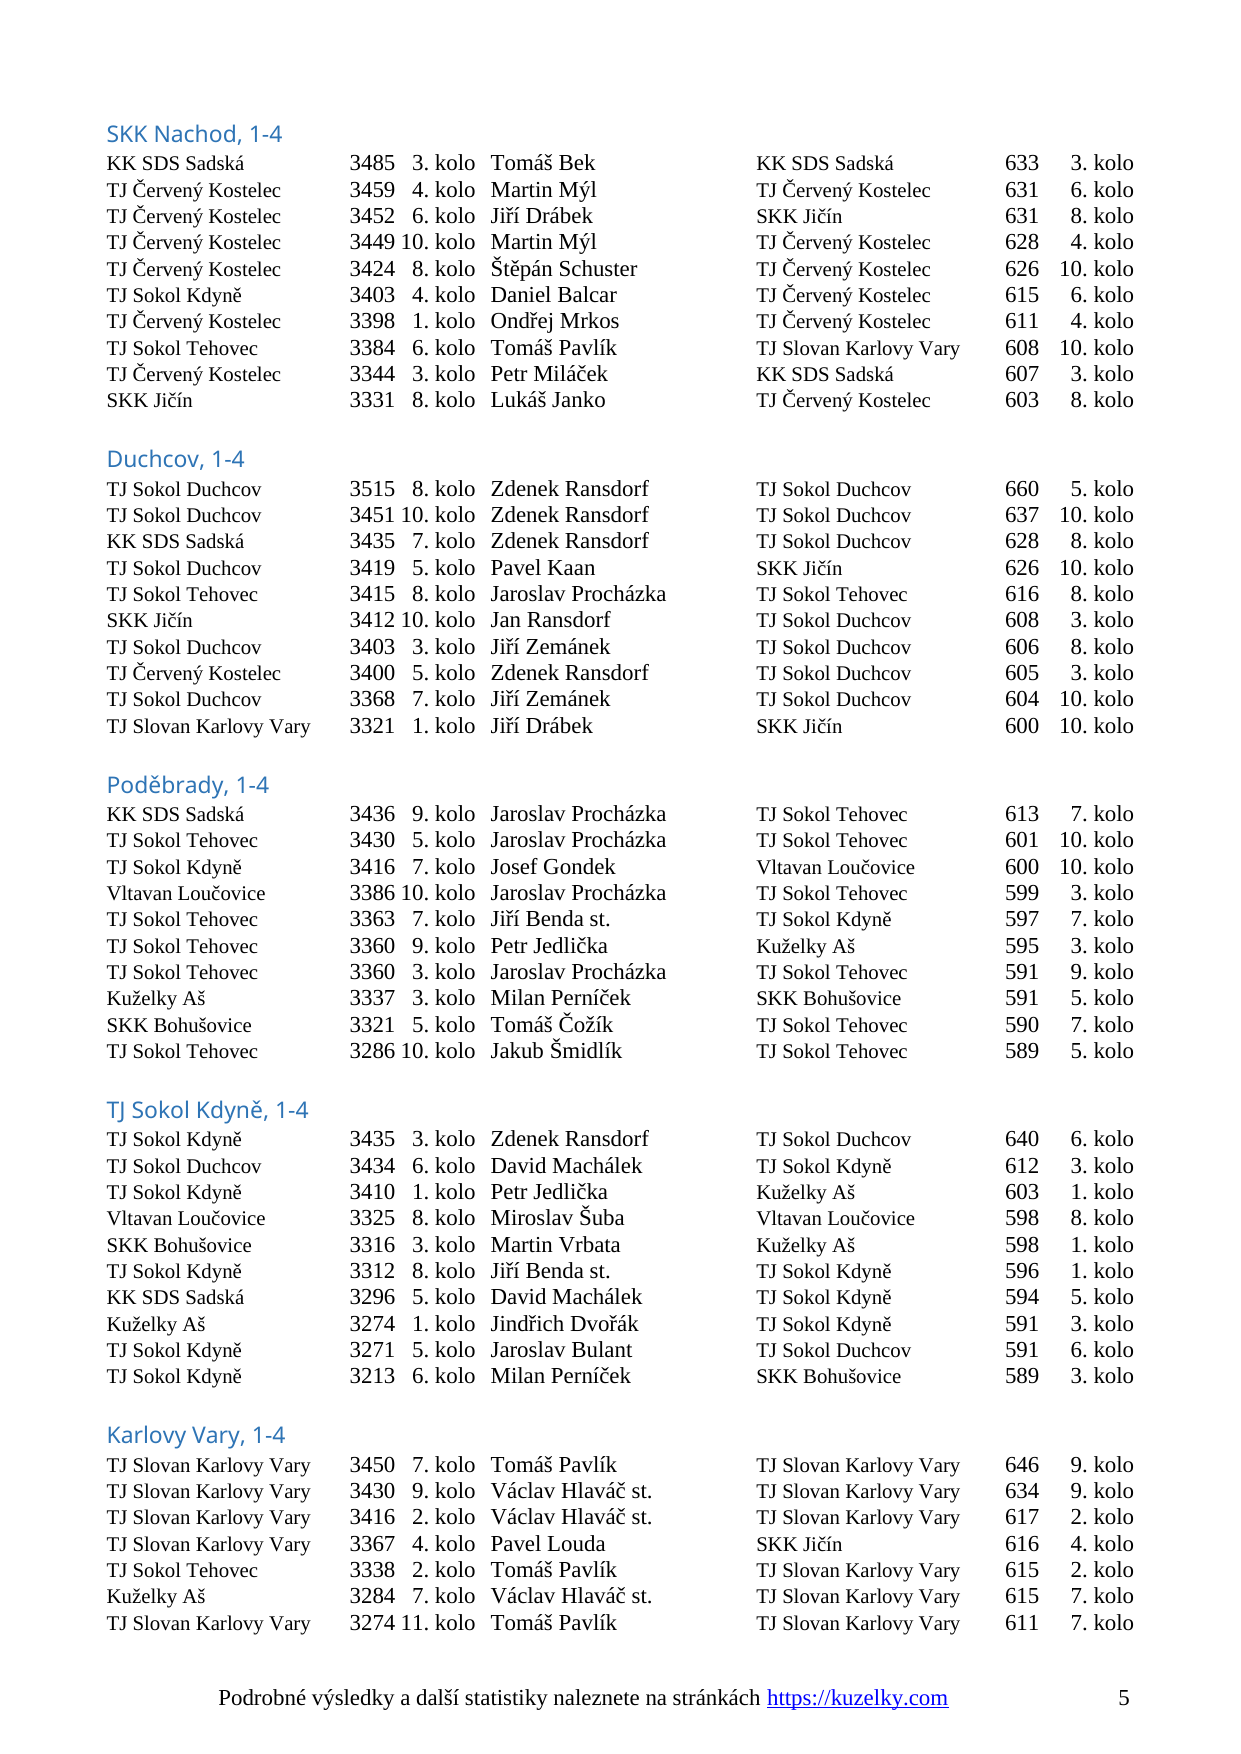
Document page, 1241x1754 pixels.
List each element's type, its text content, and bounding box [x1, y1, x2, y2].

subtitle Karlovy Vary, 1-4 [106, 1419, 1134, 1451]
text SKK Jičín 3412 10. kolo Jan Ransdorf TJ Sokol Duchcov 608 3. kolo [106, 606, 1134, 633]
text Kuželky Aš 3284 7. kolo Václav Hlaváč st. TJ Slovan Karlovy Vary 615 7. kolo [106, 1582, 1134, 1609]
subtitle SKK Nachod, 1-4 [106, 118, 1134, 149]
text TJ Sokol Tehovec 3363 7. kolo Jiří Benda st. TJ Sokol Kdyně 597 7. kolo [106, 905, 1134, 932]
text TJ Červený Kostelec 3424 8. kolo Štěpán Schuster TJ Červený Kostelec 626 10. kolo [106, 255, 1134, 281]
text TJ Sokol Tehovec 3360 3. kolo Jaroslav Procházka TJ Sokol Tehovec 591 9. kolo [106, 958, 1134, 984]
subtitle Poděbrady, 1-4 [106, 769, 1134, 800]
text TJ Sokol Kdyně 3312 8. kolo Jiří Benda st. TJ Sokol Kdyně 596 1. kolo [106, 1257, 1134, 1283]
text TJ Sokol Kdyně 3213 6. kolo Milan Perníček SKK Bohušovice 589 3. kolo [106, 1362, 1134, 1389]
text TJ Sokol Duchcov 3434 6. kolo David Machálek TJ Sokol Kdyně 612 3. kolo [106, 1152, 1134, 1178]
text KK SDS Sadská 3296 5. kolo David Machálek TJ Sokol Kdyně 594 5. kolo [106, 1283, 1134, 1310]
text TJ Slovan Karlovy Vary 3450 7. kolo Tomáš Pavlík TJ Slovan Karlovy Vary 646 9. kolo [106, 1451, 1134, 1477]
text TJ Sokol Kdyně 3416 7. kolo Josef Gondek Vltavan Loučovice 600 10. kolo [106, 853, 1134, 879]
text TJ Sokol Kdyně 3435 3. kolo Zdenek Ransdorf TJ Sokol Duchcov 640 6. kolo [106, 1125, 1134, 1152]
text TJ Sokol Kdyně 3403 4. kolo Daniel Balcar TJ Červený Kostelec 615 6. kolo [106, 281, 1134, 307]
text TJ Červený Kostelec 3449 10. kolo Martin Mýl TJ Červený Kostelec 628 4. kolo [106, 228, 1134, 255]
text TJ Červený Kostelec 3398 1. kolo Ondřej Mrkos TJ Červený Kostelec 611 4. kolo [106, 307, 1134, 334]
text SKK Bohušovice 3321 5. kolo Tomáš Čožík TJ Sokol Tehovec 590 7. kolo [106, 1011, 1134, 1037]
text TJ Červený Kostelec 3344 3. kolo Petr Miláček KK SDS Sadská 607 3. kolo [106, 360, 1134, 387]
text KK SDS Sadská 3485 3. kolo Tomáš Bek KK SDS Sadská 633 3. kolo [106, 149, 1134, 176]
text TJ Sokol Duchcov 3403 3. kolo Jiří Zemánek TJ Sokol Duchcov 606 8. kolo [106, 633, 1134, 659]
text Vltavan Loučovice 3325 8. kolo Miroslav Šuba Vltavan Loučovice 598 8. kolo [106, 1204, 1134, 1231]
text Vltavan Loučovice 3386 10. kolo Jaroslav Procházka TJ Sokol Tehovec 599 3. kolo [106, 879, 1134, 905]
text TJ Slovan Karlovy Vary 3416 2. kolo Václav Hlaváč st. TJ Slovan Karlovy Vary 617 2. kolo [106, 1503, 1134, 1530]
text KK SDS Sadská 3436 9. kolo Jaroslav Procházka TJ Sokol Tehovec 613 7. kolo [106, 800, 1134, 826]
text TJ Sokol Tehovec 3430 5. kolo Jaroslav Procházka TJ Sokol Tehovec 601 10. kolo [106, 826, 1134, 853]
text Kuželky Aš 3337 3. kolo Milan Perníček SKK Bohušovice 591 5. kolo [106, 984, 1134, 1011]
text TJ Slovan Karlovy Vary 3274 11. kolo Tomáš Pavlík TJ Slovan Karlovy Vary 611 7. kolo [106, 1609, 1134, 1635]
text TJ Sokol Tehovec 3360 9. kolo Petr Jedlička Kuželky Aš 595 3. kolo [106, 932, 1134, 958]
text KK SDS Sadská 3435 7. kolo Zdenek Ransdorf TJ Sokol Duchcov 628 8. kolo [106, 527, 1134, 554]
text TJ Sokol Tehovec 3415 8. kolo Jaroslav Procházka TJ Sokol Tehovec 616 8. kolo [106, 580, 1134, 606]
text TJ Sokol Duchcov 3419 5. kolo Pavel Kaan SKK Jičín 626 10. kolo [106, 554, 1134, 580]
text TJ Slovan Karlovy Vary 3321 1. kolo Jiří Drábek SKK Jičín 600 10. kolo [106, 712, 1134, 738]
text Kuželky Aš 3274 1. kolo Jindřich Dvořák TJ Sokol Kdyně 591 3. kolo [106, 1310, 1134, 1336]
text TJ Sokol Tehovec 3338 2. kolo Tomáš Pavlík TJ Slovan Karlovy Vary 615 2. kolo [106, 1556, 1134, 1582]
text TJ Sokol Kdyně 3410 1. kolo Petr Jedlička Kuželky Aš 603 1. kolo [106, 1178, 1134, 1204]
text TJ Sokol Duchcov 3515 8. kolo Zdenek Ransdorf TJ Sokol Duchcov 660 5. kolo [106, 475, 1134, 501]
text TJ Sokol Duchcov 3451 10. kolo Zdenek Ransdorf TJ Sokol Duchcov 637 10. kolo [106, 501, 1134, 527]
text TJ Červený Kostelec 3400 5. kolo Zdenek Ransdorf TJ Sokol Duchcov 605 3. kolo [106, 659, 1134, 686]
text TJ Sokol Tehovec 3286 10. kolo Jakub Šmidlík TJ Sokol Tehovec 589 5. kolo [106, 1037, 1134, 1063]
text TJ Sokol Tehovec 3384 6. kolo Tomáš Pavlík TJ Slovan Karlovy Vary 608 10. kolo [106, 334, 1134, 360]
text TJ Červený Kostelec 3459 4. kolo Martin Mýl TJ Červený Kostelec 631 6. kolo [106, 176, 1134, 202]
text SKK Jičín 3331 8. kolo Lukáš Janko TJ Červený Kostelec 603 8. kolo [106, 387, 1134, 413]
text TJ Slovan Karlovy Vary 3367 4. kolo Pavel Louda SKK Jičín 616 4. kolo [106, 1530, 1134, 1556]
text SKK Bohušovice 3316 3. kolo Martin Vrbata Kuželky Aš 598 1. kolo [106, 1231, 1134, 1257]
text TJ Červený Kostelec 3452 6. kolo Jiří Drábek SKK Jičín 631 8. kolo [106, 202, 1134, 228]
text TJ Sokol Duchcov 3368 7. kolo Jiří Zemánek TJ Sokol Duchcov 604 10. kolo [106, 686, 1134, 712]
text TJ Sokol Kdyně 3271 5. kolo Jaroslav Bulant TJ Sokol Duchcov 591 6. kolo [106, 1336, 1134, 1362]
subtitle TJ Sokol Kdyně, 1-4 [106, 1094, 1134, 1125]
text TJ Slovan Karlovy Vary 3430 9. kolo Václav Hlaváč st. TJ Slovan Karlovy Vary 634 9. kolo [106, 1477, 1134, 1503]
subtitle Duchcov, 1-4 [106, 443, 1134, 475]
